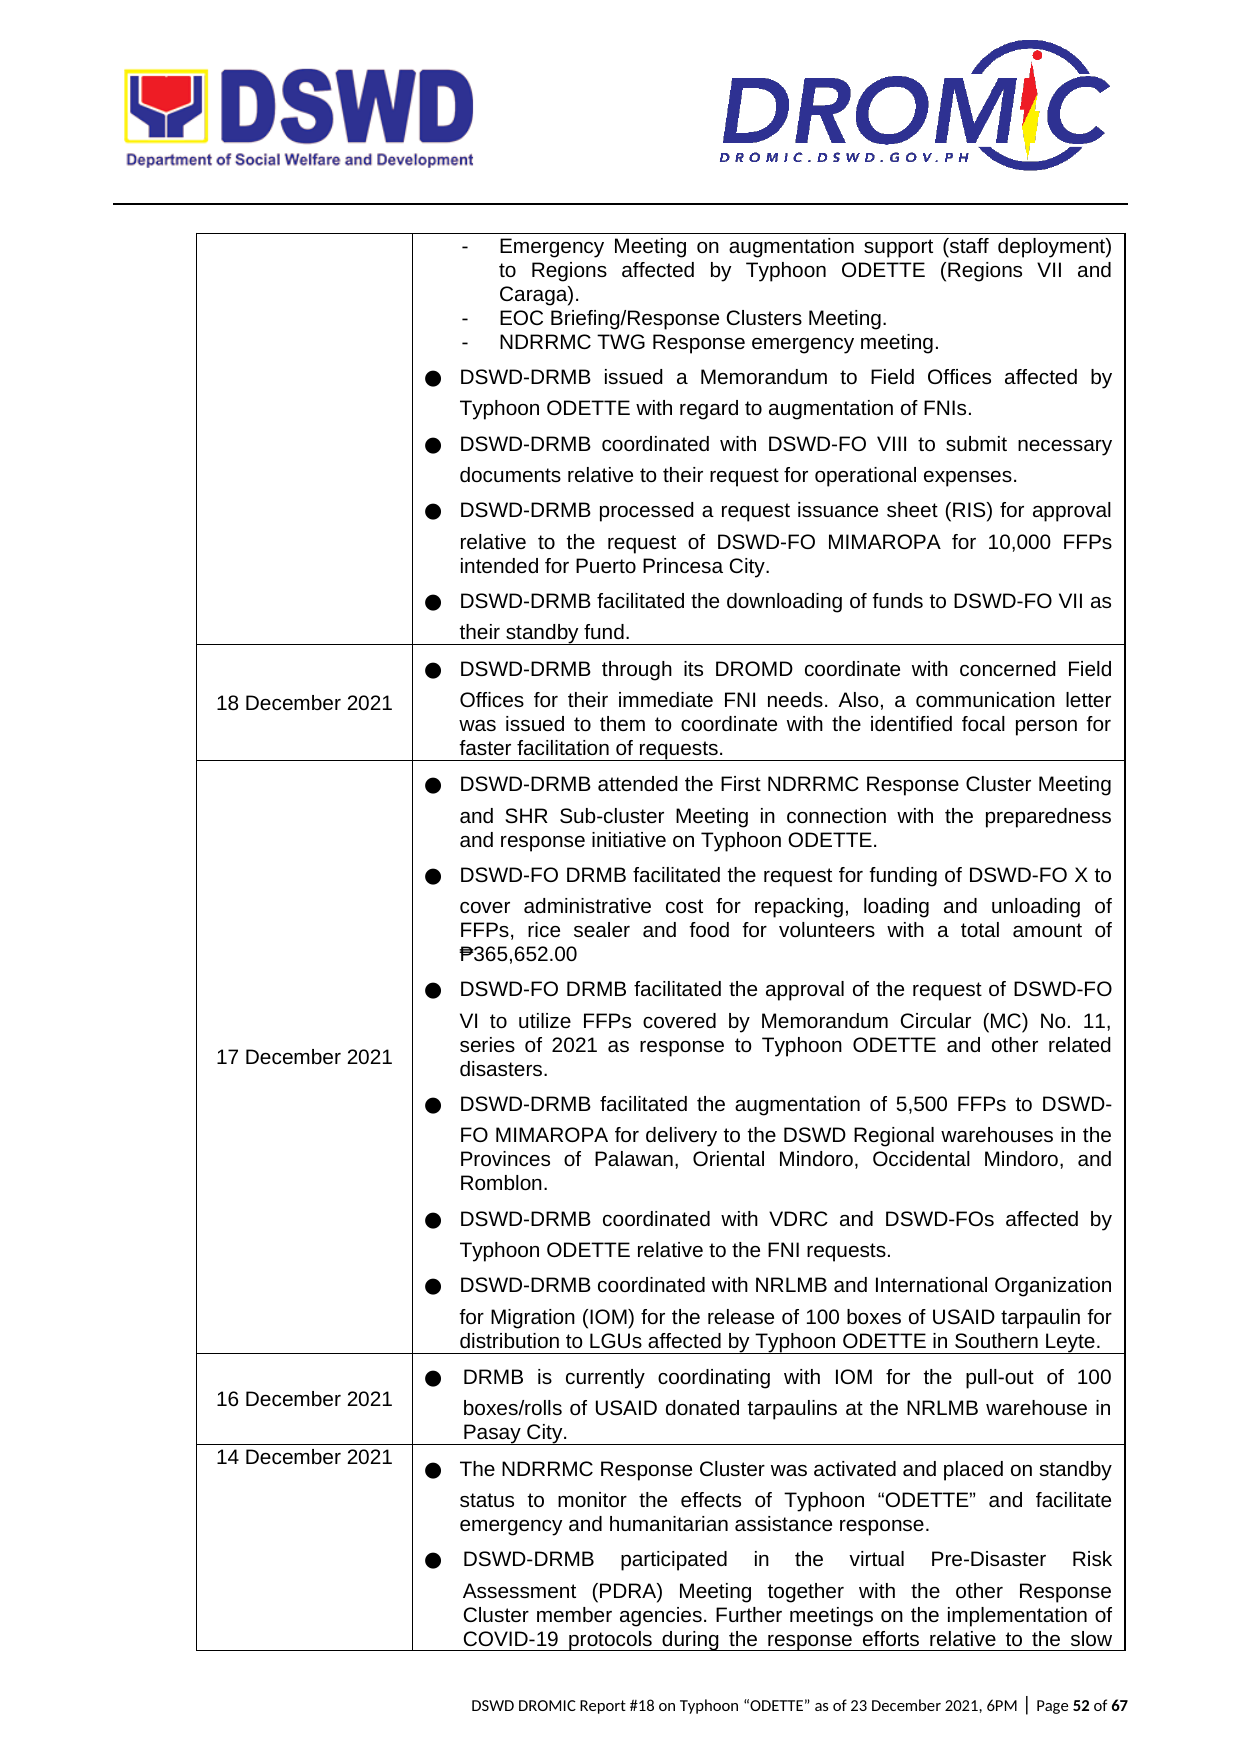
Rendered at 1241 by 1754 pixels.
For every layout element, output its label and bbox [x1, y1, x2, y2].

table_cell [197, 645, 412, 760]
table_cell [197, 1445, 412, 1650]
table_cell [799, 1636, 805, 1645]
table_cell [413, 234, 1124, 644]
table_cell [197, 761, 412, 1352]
picture [112, 65, 487, 173]
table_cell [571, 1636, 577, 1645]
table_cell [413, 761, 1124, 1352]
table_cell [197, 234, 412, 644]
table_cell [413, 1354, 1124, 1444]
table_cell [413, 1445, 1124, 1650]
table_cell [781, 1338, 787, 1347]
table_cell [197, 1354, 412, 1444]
picture [676, 39, 1149, 171]
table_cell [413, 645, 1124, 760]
